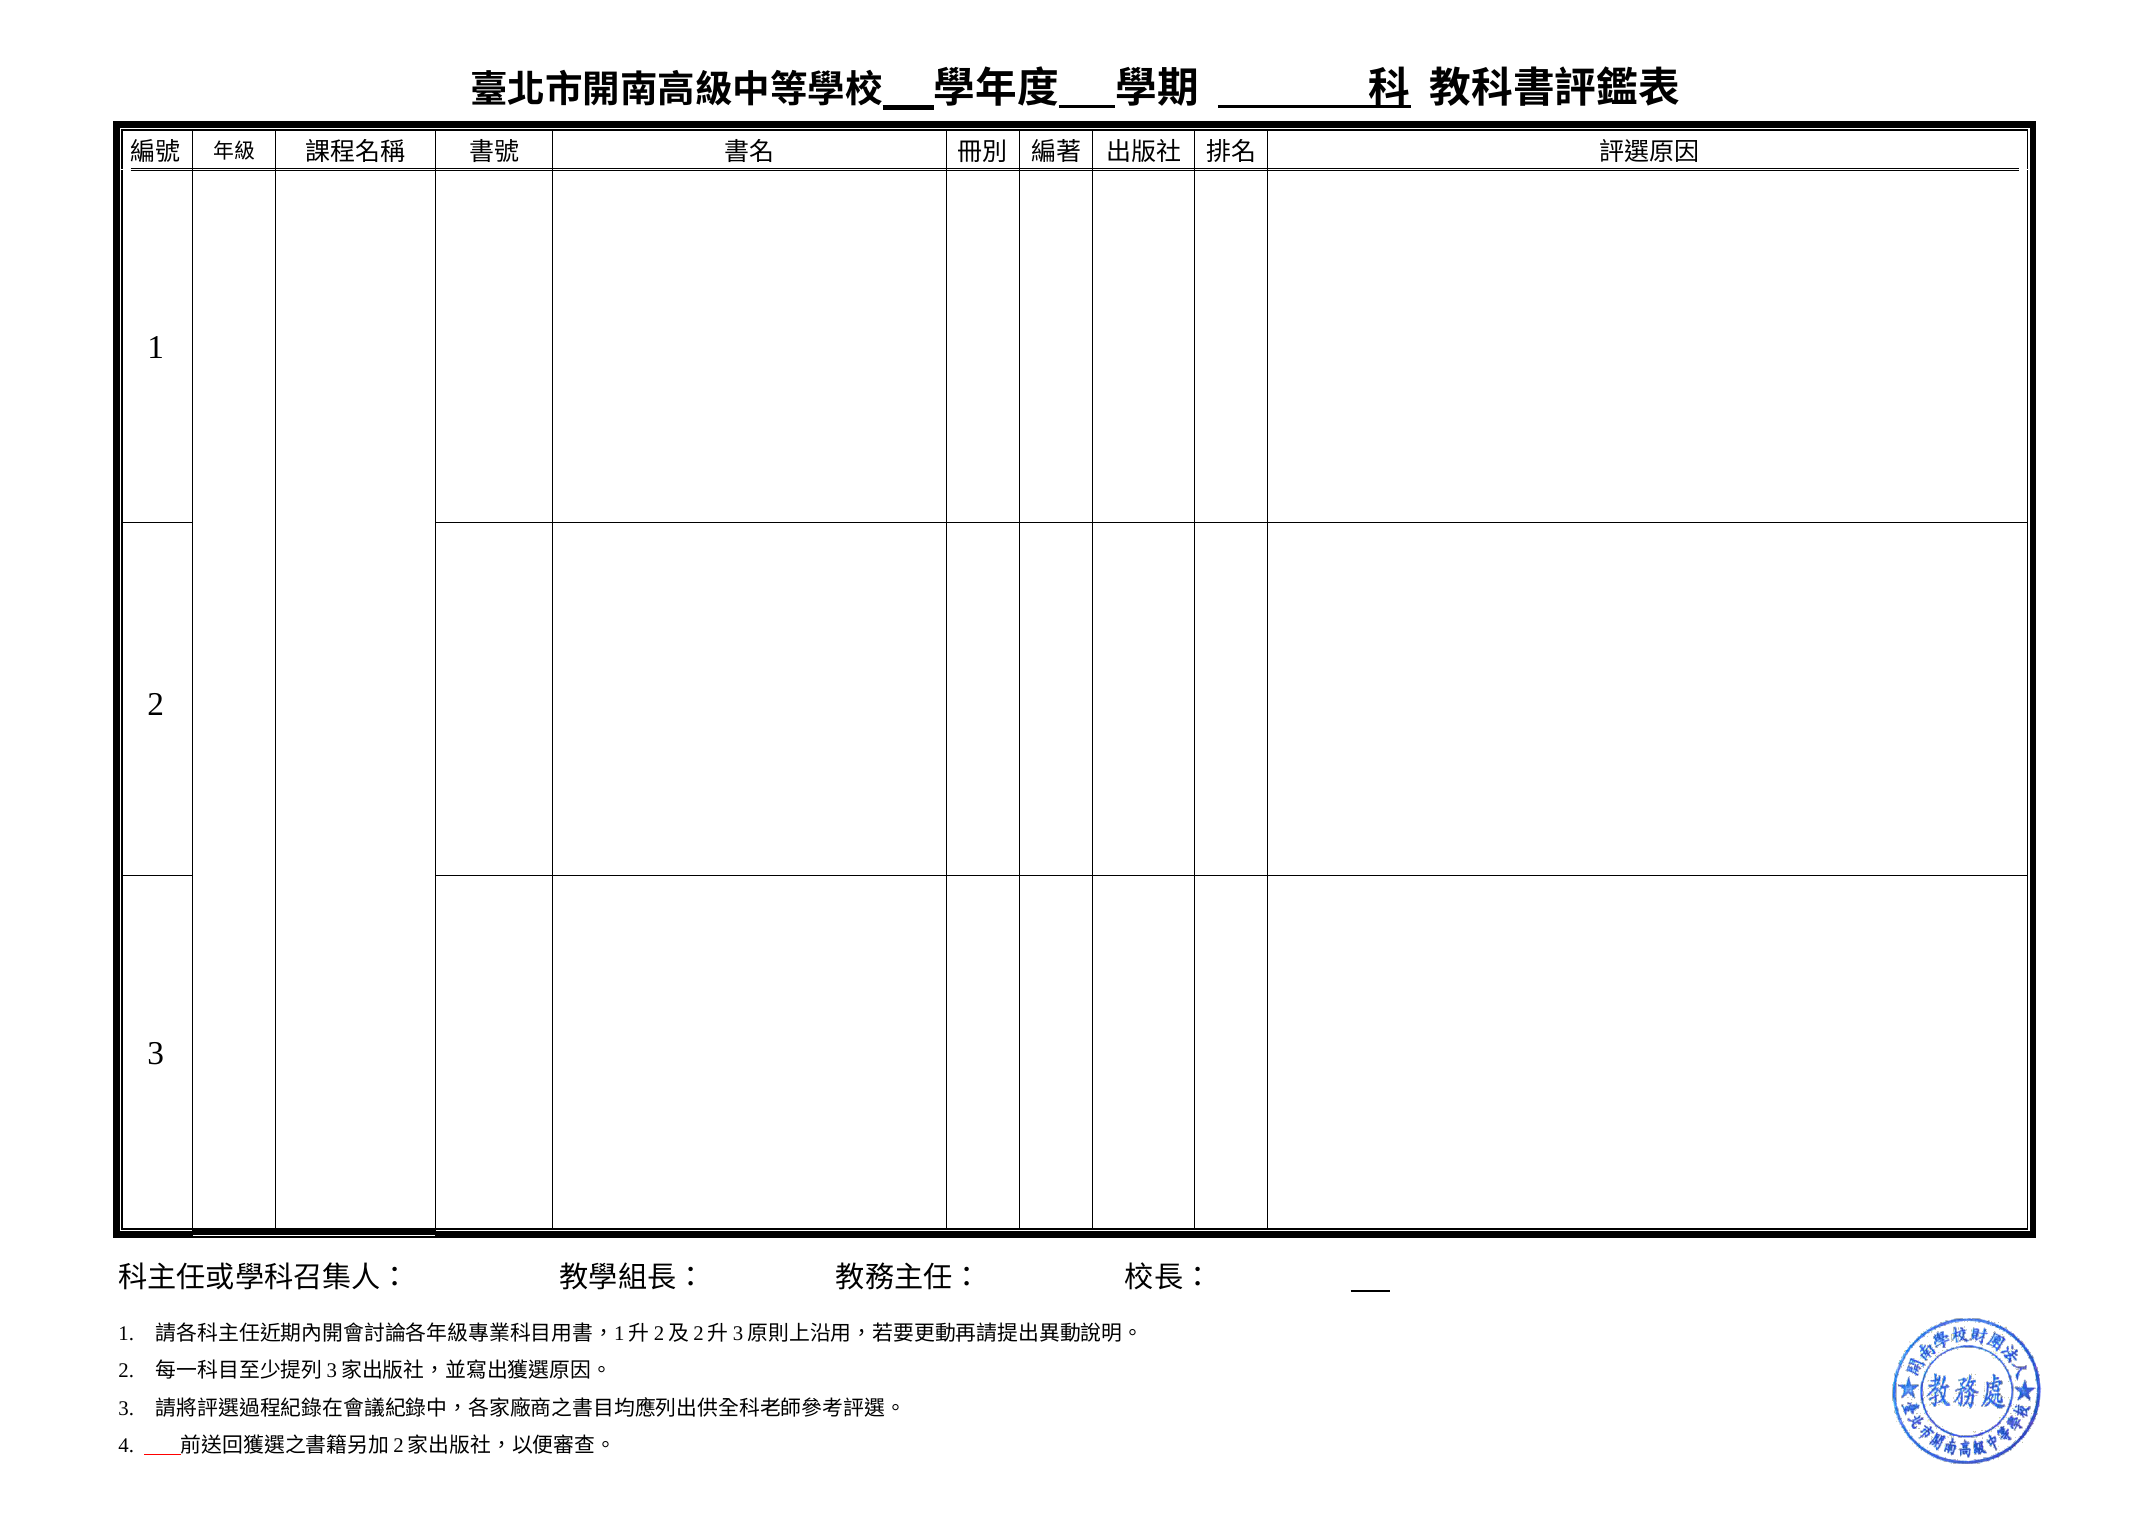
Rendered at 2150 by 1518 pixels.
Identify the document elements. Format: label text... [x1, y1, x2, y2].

table_cell [1195, 876, 1267, 1228]
table_cell [1268, 876, 2027, 1228]
picture [1890, 1314, 2042, 1466]
table_cell [1020, 523, 1092, 875]
text 臺北市開南高級中等學校 學年度 學期 科 教科書評鑑表 [118, 46, 2031, 121]
table_cell [1093, 876, 1194, 1228]
table_cell [193, 171, 275, 1228]
table_header 排名 [1195, 131, 1267, 168]
table_cell [1020, 171, 1092, 522]
table_cell [947, 171, 1019, 522]
table_cell [276, 171, 435, 1228]
text 科主任或學科召集人： 教學組長： 教務主任： 校長： [118, 1238, 2031, 1313]
table_cell 1 [120, 168, 192, 522]
table_cell [436, 523, 552, 875]
table_header 書號 [436, 131, 552, 168]
table_cell [436, 876, 552, 1228]
list 每一科目至少提列3家出版社，並寫出獲選原因。 [118, 1350, 2031, 1388]
table_cell [1093, 523, 1194, 875]
table_cell [1195, 523, 1267, 875]
table_cell 2 [123, 523, 192, 875]
table_cell [1093, 171, 1194, 522]
table_cell [1020, 876, 1092, 1228]
list 請各科主任近期內開會討論各年級專業科目用書，2及3原則上沿用，若要更動再請提出異動說明。 [118, 1313, 2031, 1350]
table_cell [553, 876, 946, 1228]
table_cell [1268, 523, 2027, 875]
text 4. 前送回獲選之書籍另加2家出版社，以便審查。 [118, 1425, 2031, 1463]
table_cell 3 [123, 876, 192, 1228]
table_header 年級 [193, 131, 275, 168]
table_header 出版社 [1093, 131, 1194, 168]
table_header 課程名稱 [276, 131, 435, 168]
table_cell [553, 171, 946, 522]
table_header 評選原因 [1268, 131, 2027, 168]
table_cell [1268, 168, 2030, 522]
list 請將評選過程紀錄在會議紀錄中，各家廠商之書目均應列出供老師參考評選。 [118, 1388, 2031, 1425]
table_cell [1195, 171, 1267, 522]
table_header 編著 [1020, 131, 1092, 168]
table_cell [947, 523, 1019, 875]
table_header 編號 [123, 131, 192, 168]
table_header 書名 [553, 131, 946, 168]
table_cell [553, 523, 946, 875]
table_cell [947, 876, 1019, 1228]
table_cell [436, 171, 552, 522]
table_header 冊別 [947, 131, 1019, 168]
